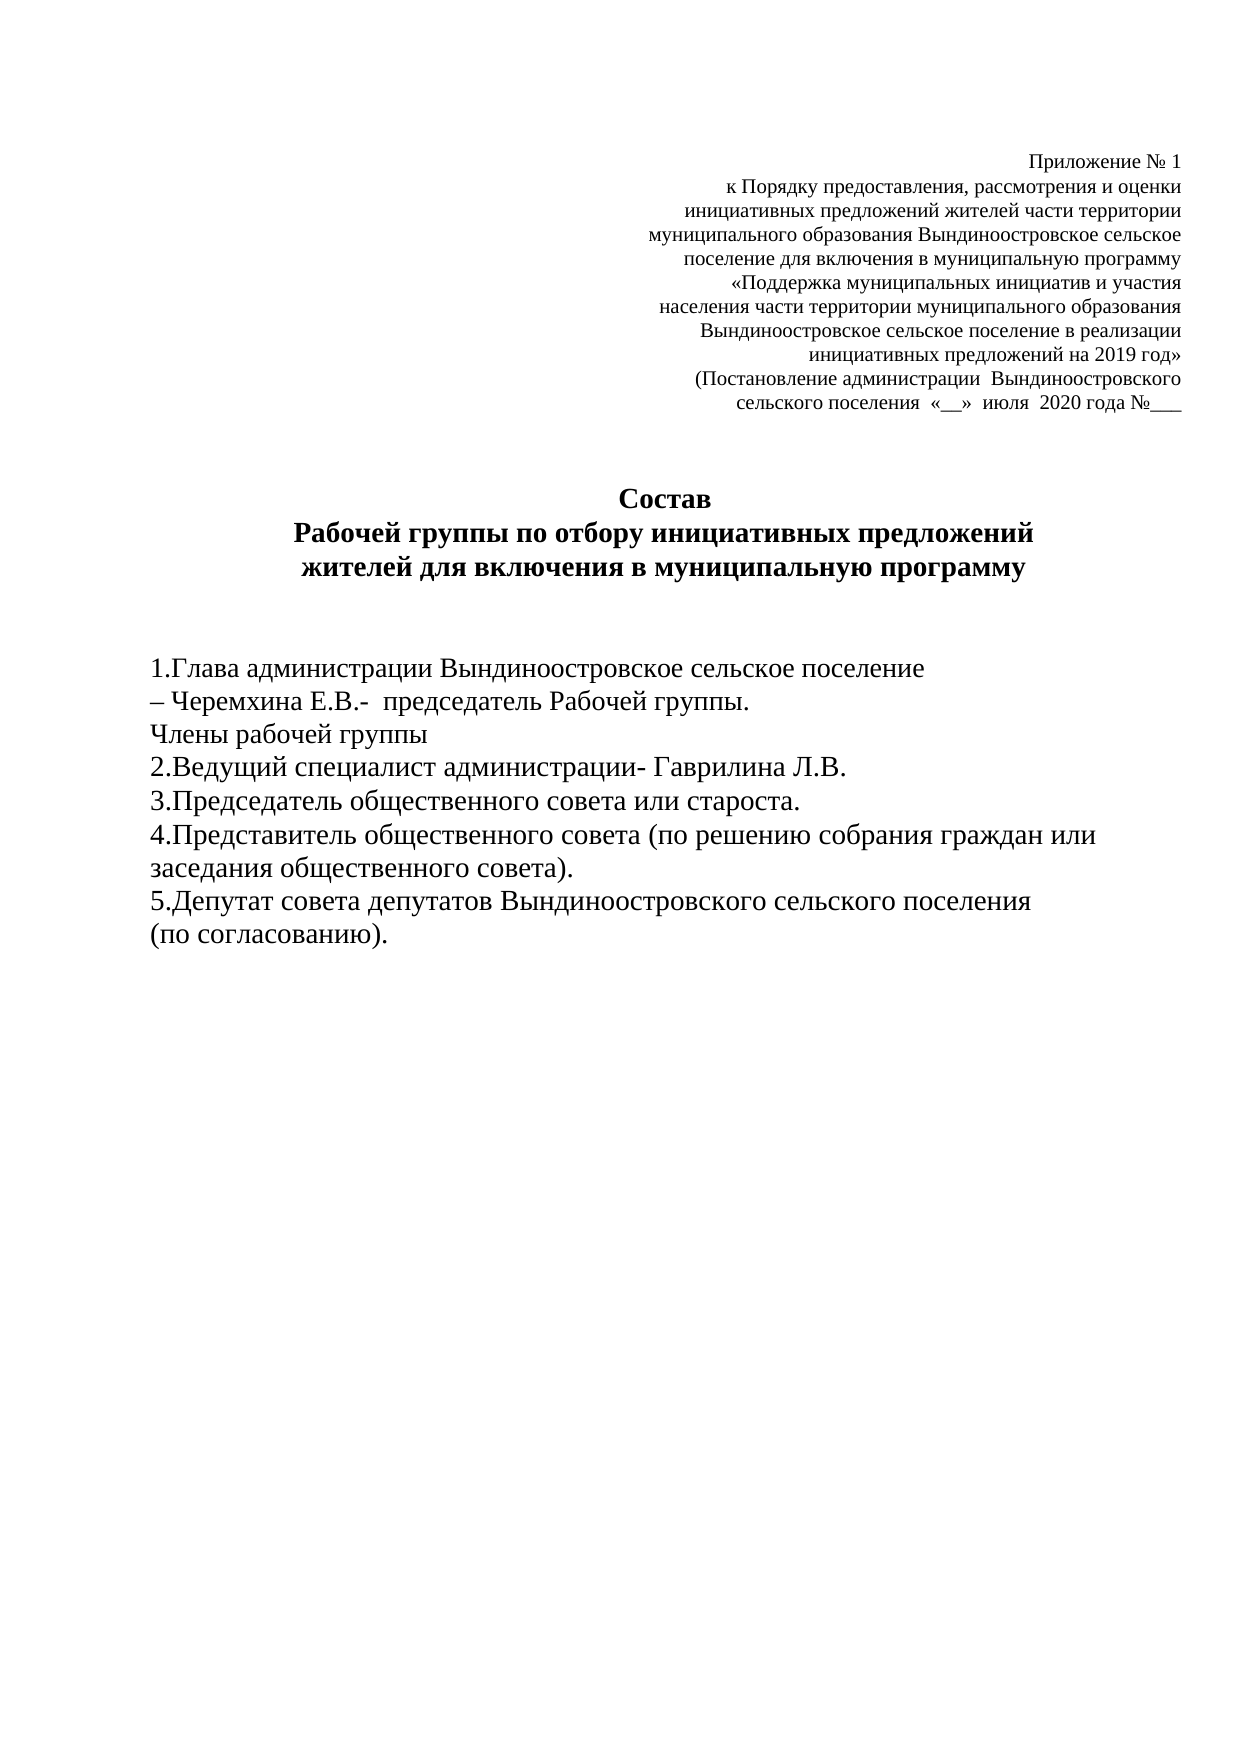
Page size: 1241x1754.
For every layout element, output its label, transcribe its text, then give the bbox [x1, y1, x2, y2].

text «Поддержка муниципальных инициатив и участия [150, 270, 1181, 294]
text Члены рабочей группы [150, 717, 940, 749]
text населения части территории муниципального образования [150, 294, 1181, 318]
text к Порядку предоставления, рассмотрения и оценки [150, 174, 1181, 198]
text (Постановление администрации Вындиноостровского [150, 366, 1181, 390]
text 4.Представитель общественного совета (по решению собрания граждан или заседания общественного совета). [150, 818, 1167, 883]
text Вындиноостровское сельское поселение в реализации [150, 318, 1181, 342]
text 1.Глава администрации Вындиноостровское сельское поселение – Черемхина Е.В.- председатель Рабочей группы. [150, 651, 940, 716]
text Рабочей группы по отбору инициативных предложений [150, 515, 1177, 549]
text 5.Депутат совета депутатов Вындиноостровского сельского поселения (по согласованию). [150, 885, 1044, 950]
text инициативных предложений на 2019 год» [150, 342, 1181, 366]
text Состав [150, 481, 1179, 515]
text поселение для включения в муниципальную программу [150, 246, 1181, 270]
text жителей для включения в муниципальную программу [150, 549, 1177, 582]
text 2.Ведущий специалист администрации- Гаврилина Л.В. [150, 751, 1102, 783]
text муниципального образования Вындиноостровское сельское [150, 222, 1181, 246]
text 3.Председатель общественного совета или староста. [150, 783, 1181, 817]
text инициативных предложений жителей части территории [150, 198, 1181, 222]
text сельского поселения «__» июля 2020 года №___ [150, 390, 1181, 414]
text Приложение № 1 [150, 150, 1181, 174]
